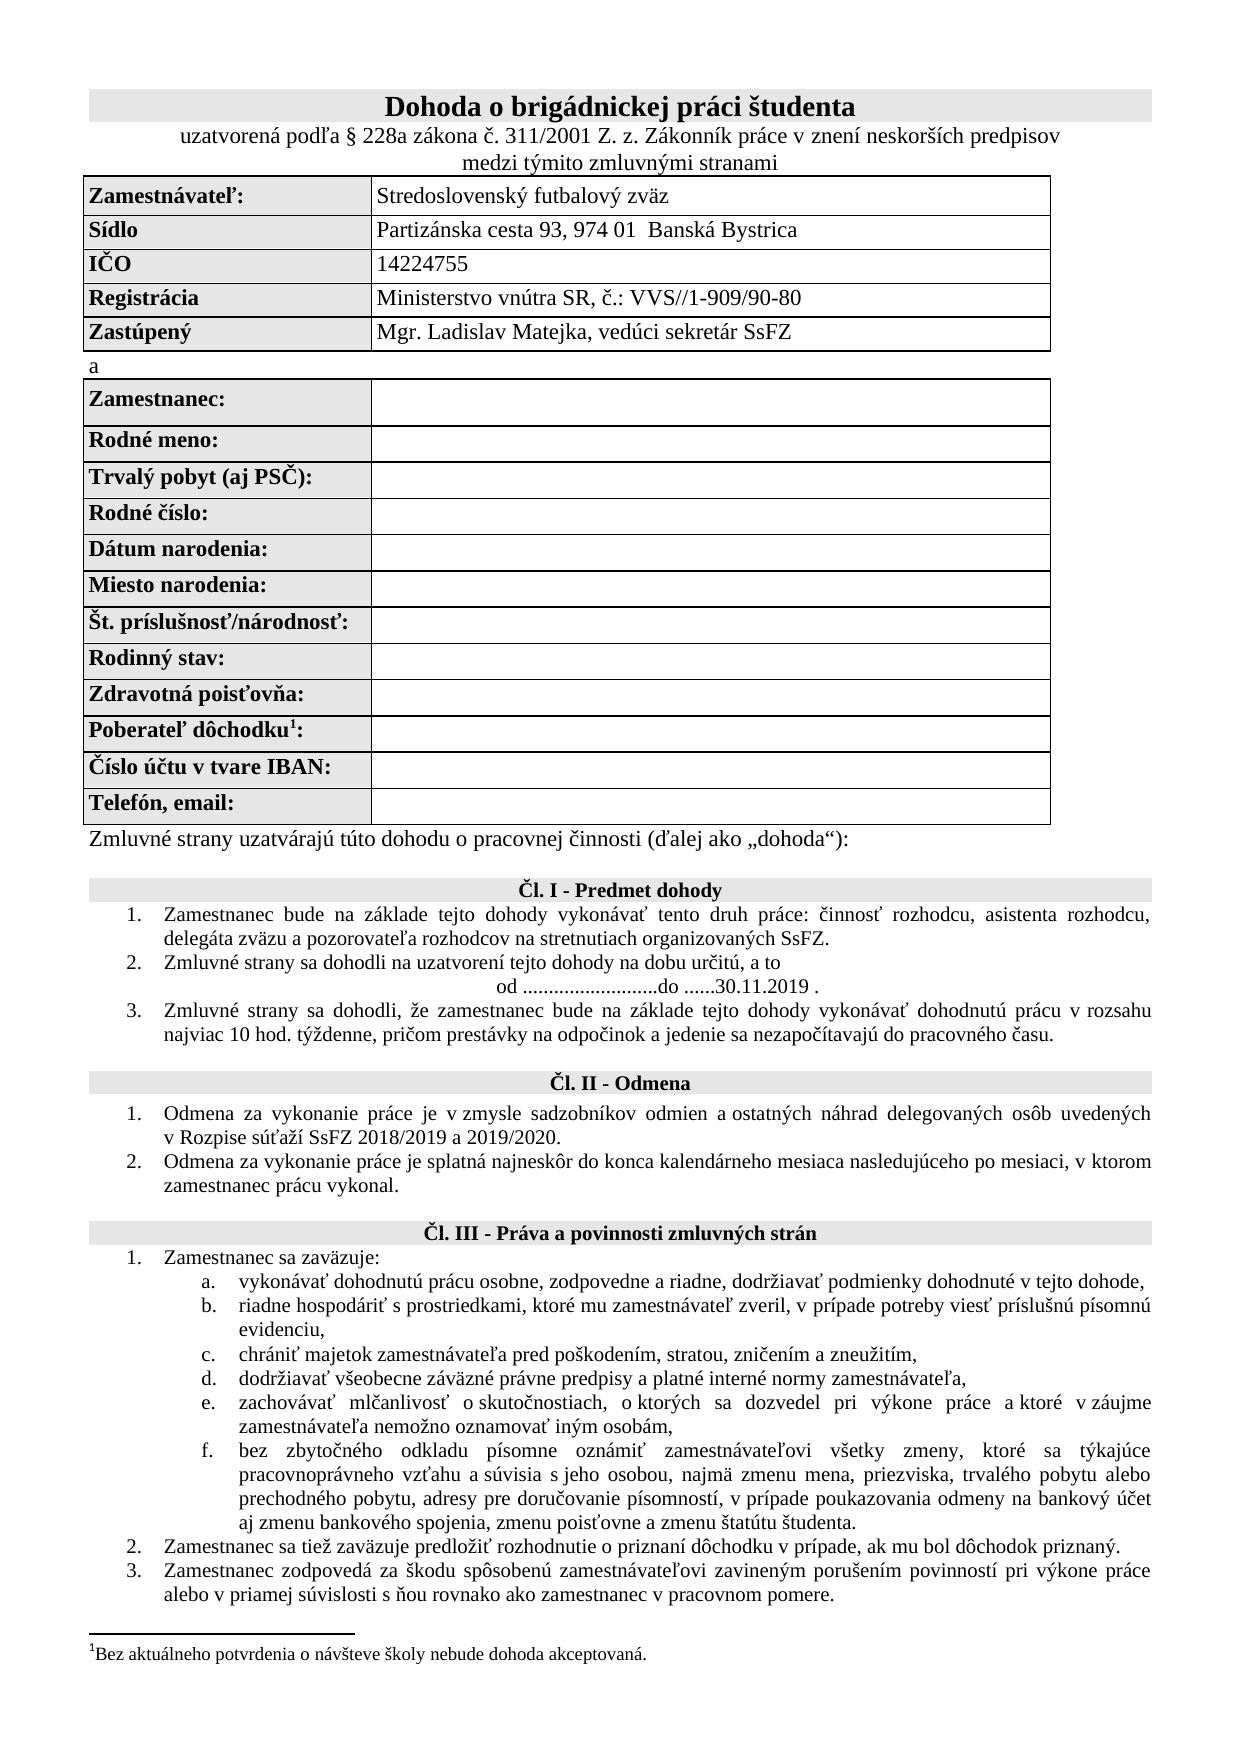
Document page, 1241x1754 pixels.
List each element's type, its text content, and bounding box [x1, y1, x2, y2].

text Čl. III - Práva a povinnosti zmluvných strán [89, 1221, 1152, 1245]
list Zamestnanec sa zaväzuje: [126, 1245, 1152, 1269]
table_cell [372, 572, 1050, 606]
table_cell Ministerstvo vnútra SR, č.: VVS//1-909/90-80 [372, 284, 1050, 316]
table_cell Sídlo [84, 216, 371, 248]
table_cell [372, 463, 1050, 497]
text Čl. II - Odmena [89, 1071, 1152, 1094]
table_cell Poberateľ dôchodku: [84, 717, 371, 751]
list Zmluvné strany sa dohodli na uzatvorení tejto dohody na dobu určitú, a to [126, 950, 1152, 974]
table_cell Miesto narodenia: [84, 572, 371, 606]
table_cell Zdravotná poisťovňa: [84, 680, 371, 715]
list chrániť majetok zamestnávateľa pred poškodením, stratou, zničením a zneužitím, [201, 1341, 1152, 1366]
table_cell [372, 608, 1050, 642]
text Čl. I - Predmet dohody [89, 878, 1152, 902]
list Zamestnanec zodpovedá za škodu spôsobenú zamestnávateľovi zavineným porušením povinností pri výkone práce alebo v priamej súvislosti s ňou rovnako ako zamestnanec v pracovnom pomere. [126, 1558, 1152, 1606]
table_cell [372, 717, 1050, 751]
table_cell Rodné meno: [84, 427, 371, 461]
list Zamestnanec bude na základe tejto dohody vykonávať tento druh práce: činnosť rozhodcu, asistenta rozhodcu, delegáta zväzu a pozorovateľa rozhodcov na stretnutiach organizovaných SsFZ. [126, 902, 1152, 950]
table_cell Registrácia [84, 284, 371, 316]
table_header Stredoslovenský futbalový zväz [372, 177, 1050, 215]
list dodržiavať všeobecne záväzné právne predpisy a platné interné normy zamestnávateľa, [201, 1366, 1152, 1389]
list zachovávať mlčanlivosť o skutočnostiach, o ktorých sa dozvedel pri výkone práce a ktoré v záujme zamestnávateľa nemožno oznamovať iným osobám, [201, 1389, 1152, 1438]
list Zamestnanec sa tiež zaväzuje predložiť rozhodnutie o priznaní dôchodku v prípade, ak mu bol dôchodok priznaný. [126, 1534, 1152, 1558]
table_cell Rodné číslo: [84, 499, 371, 534]
text Dohoda o brigádnickej práci študenta [89, 89, 1152, 122]
table_cell [372, 427, 1050, 461]
list Odmena za vykonanie práce je v zmysle sadzobníkov odmien a ostatných náhrad delegovaných osôb uvedených v Rozpise súťaží SsFZ 2018/2019 a 2019/2020. [126, 1101, 1152, 1149]
table_cell [372, 789, 1050, 824]
table_cell Rodinný stav: [84, 644, 371, 679]
list od ..........................do ......30.11.2019 . [164, 974, 1152, 998]
text a [89, 352, 1152, 378]
table_cell Zastúpený [84, 318, 371, 350]
table_header Zamestnávateľ: [84, 177, 371, 215]
list Zmluvné strany sa dohodli, že zamestnanec bude na základe tejto dohody vykonávať dohodnutú prácu v rozsahu najviac 10 hod. týždenne, pričom prestávky na odpočinok a jedenie sa nezapočítavajú do pracovného času. [126, 998, 1152, 1046]
list riadne hospodáriť s prostriedkami, ktoré mu zamestnávateľ zveril, v prípade potreby viesť príslušnú písomnú evidenciu, [201, 1293, 1152, 1341]
table_header Zamestnanec: [84, 380, 371, 425]
list vykonávať dohodnutú prácu osobne, zodpovedne a riadne, dodržiavať podmienky dohodnuté v tejto dohode, [201, 1269, 1152, 1293]
table_cell Telefón, email: [84, 789, 371, 824]
table_cell [372, 753, 1050, 787]
list Odmena za vykonanie práce je splatná najneskôr do konca kalendárneho mesiaca nasledujúceho po mesiaci, v ktorom zamestnanec prácu vykonal. [126, 1149, 1152, 1197]
list bez zbytočného odkladu písomne oznámiť zamestnávateľovi všetky zmeny, ktoré sa týkajúce pracovnoprávneho vzťahu a súvisia s jeho osobou, najmä zmenu mena, priezviska, trvalého pobytu alebo prechodného pobytu, adresy pre doručovanie písomností, v prípade poukazovania odmeny na bankový účet aj zmenu bankového spojenia, zmenu poisťovne a zmenu štatútu študenta. [201, 1438, 1152, 1534]
table_cell [372, 499, 1050, 534]
text Zmluvné strany uzatvárajú túto dohodu o pracovnej činnosti (ďalej ako „dohoda“): [89, 825, 1152, 852]
table_cell [372, 644, 1050, 679]
text uzatvorená podľa § 228a zákona č. 311/2001 Z. z. Zákonník práce v znení neskorších predpisov [89, 122, 1152, 148]
table_cell Dátum narodenia: [84, 535, 371, 570]
table_cell [372, 535, 1050, 570]
table_cell [372, 680, 1050, 715]
table_header [372, 380, 1050, 425]
text medzi týmito zmluvnými stranami [89, 148, 1152, 175]
table_cell 14224755 [372, 250, 1050, 282]
table_cell Partizánska cesta 93, 974 01 Banská Bystrica [372, 216, 1050, 248]
table_cell Číslo účtu v tvare IBAN: [84, 753, 371, 787]
table_cell Mgr. Ladislav Matejka, vedúci sekretár SsFZ [372, 318, 1050, 350]
table_cell Trvalý pobyt (aj PSČ): [84, 463, 371, 497]
table_cell IČO [84, 250, 371, 282]
table_cell Št. príslušnosť/národnosť: [84, 608, 371, 642]
